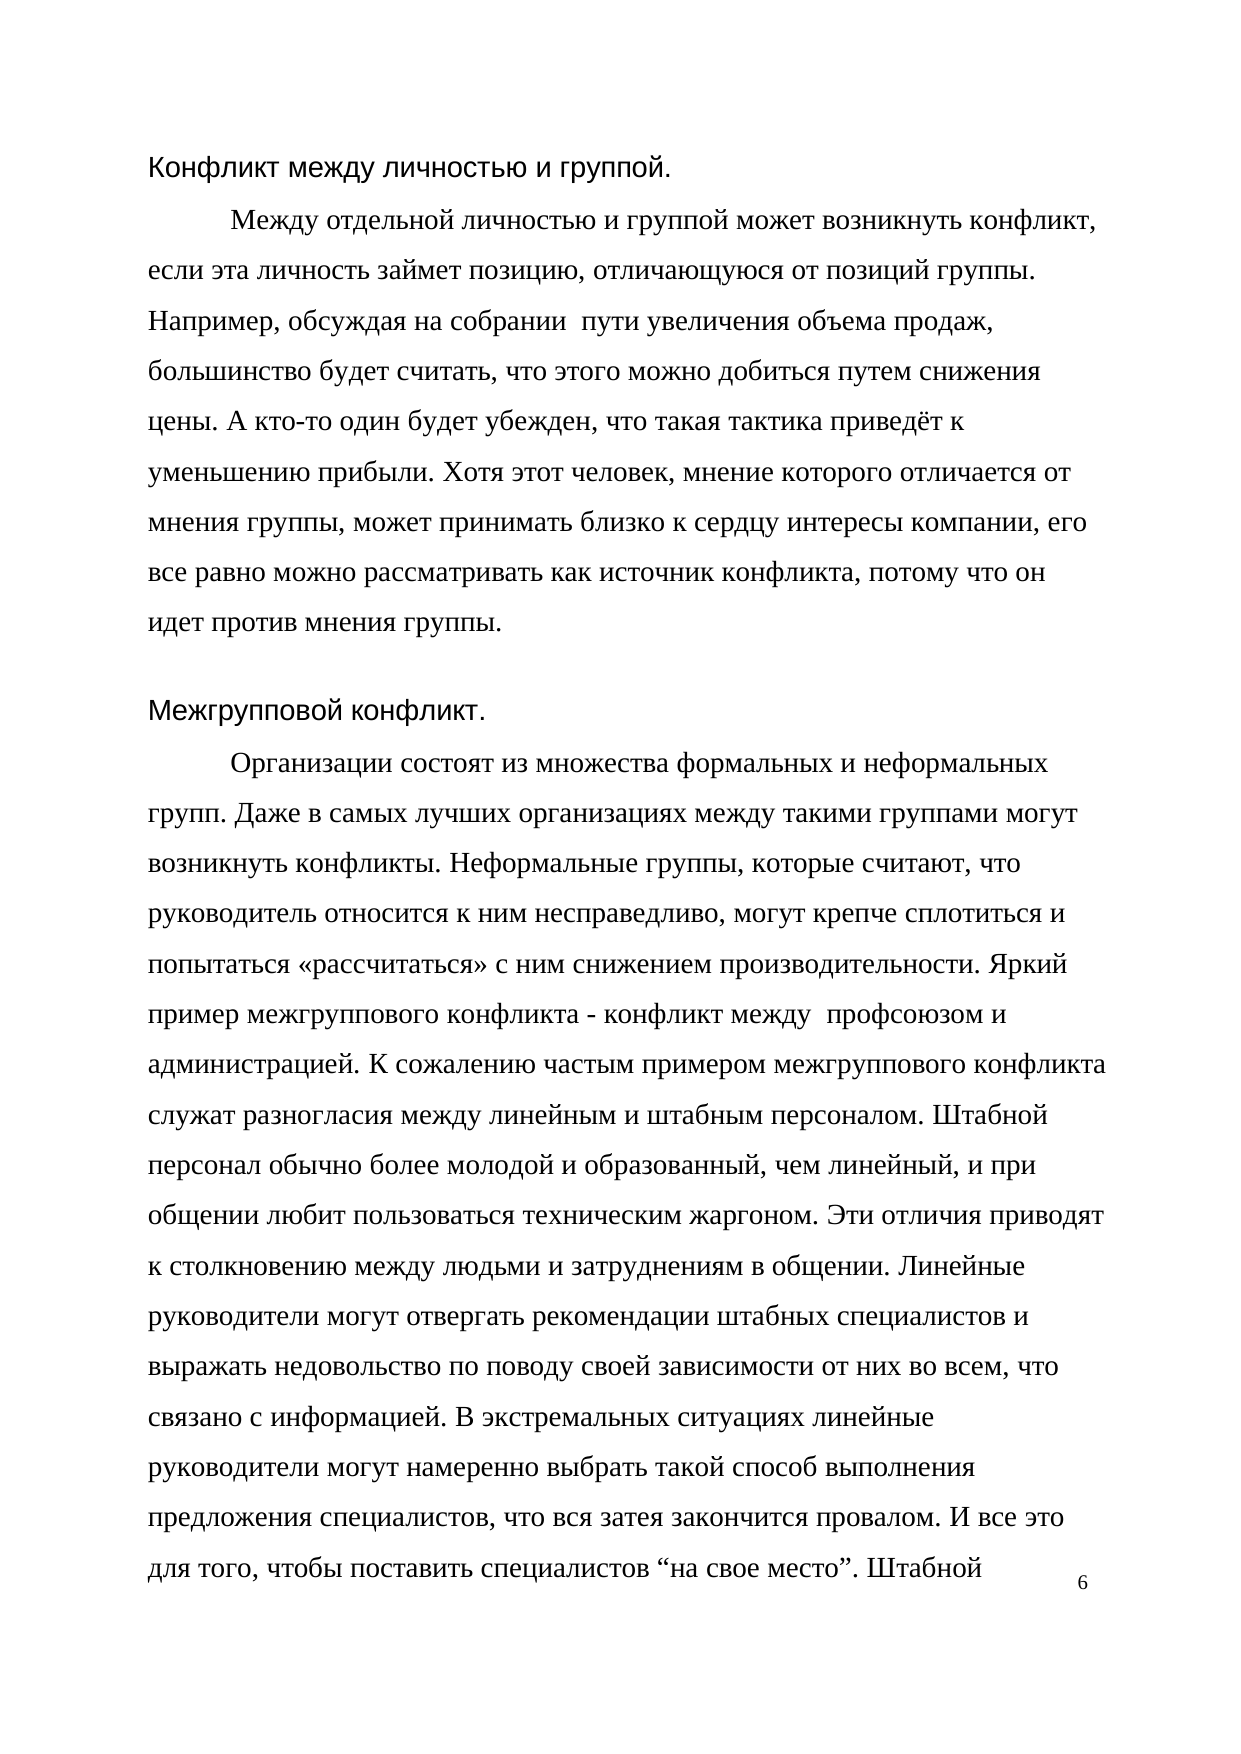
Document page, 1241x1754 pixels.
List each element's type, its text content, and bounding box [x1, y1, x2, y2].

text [148, 745, 1107, 1583]
subtitle Межгрупповой конфликт. [148, 693, 1107, 726]
subtitle Конфликт между личностью и группой. [148, 150, 1107, 183]
text Между отдельной личностью и группой может возникнуть конфликт, если эта личность займет позицию, отличающуюся от позиций группы. Например, обсуждая на собрании пути увеличения объема продаж, большинство будет считать, что этого можно добиться путем снижения цены. А кто-то один будет убежден, что такая тактика приведёт к уменьшению прибыли. Хотя этот человек, мнение которого отличается от мнения группы, может принимать близко к сердцу интересы компании, его все равно можно рассматривать как источник конфликта, потому что он идет против мнения группы. [148, 202, 1107, 638]
